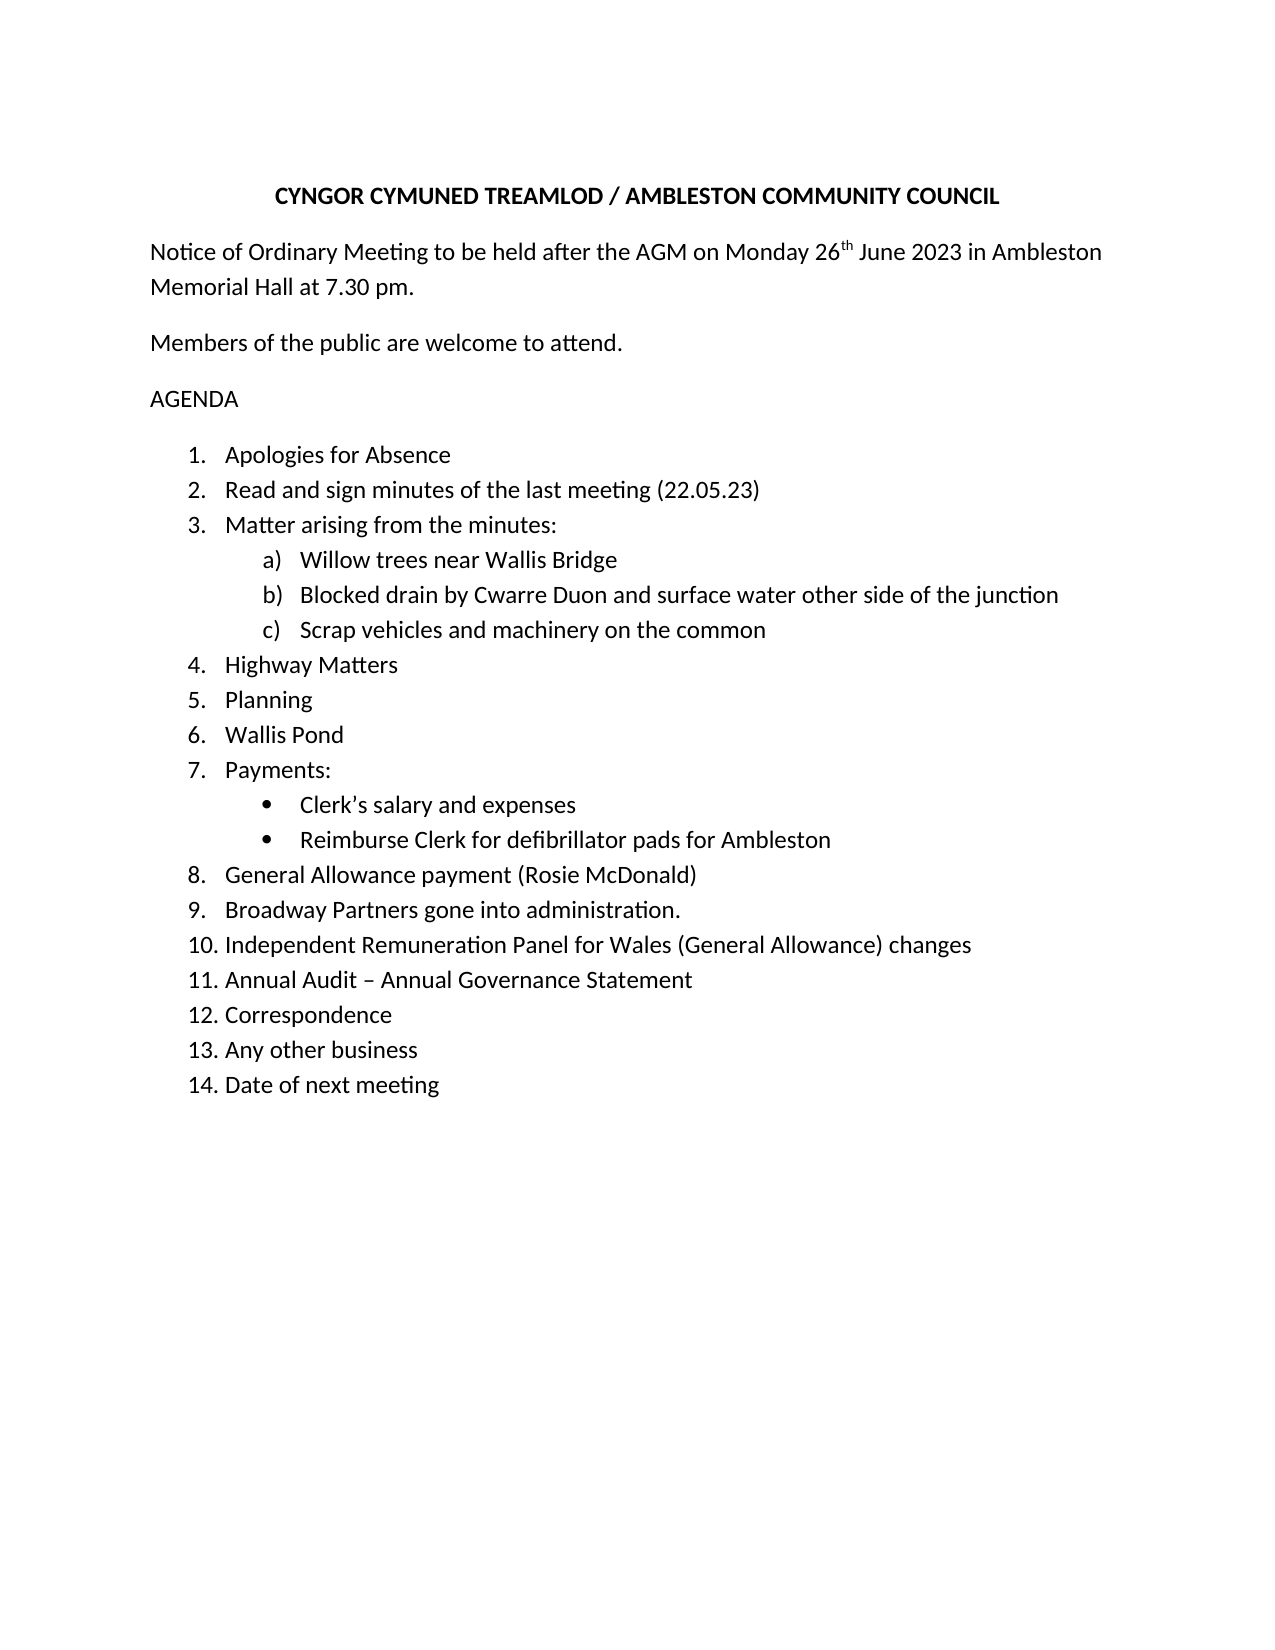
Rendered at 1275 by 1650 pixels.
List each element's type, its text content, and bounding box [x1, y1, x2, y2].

list Broadway Partners gone into administration. [187, 894, 1125, 924]
list Date of next meeting [187, 1069, 1125, 1099]
list Scrap vehicles and machinery on the common [262, 614, 1125, 644]
list Read and sign minutes of the last meeting (22.05.23) [187, 474, 1125, 504]
list Clerk’s salary and expenses [262, 789, 1125, 819]
text AGENDA [150, 383, 1125, 413]
list Reimburse Clerk for defibrillator pads for Ambleston [262, 824, 1125, 854]
list Payments: [187, 754, 1125, 784]
text CYNGOR CYMUNED TREAMLOD / AMBLESTON COMMUNITY COUNCIL [150, 181, 1125, 211]
list Apologies for Absence [187, 439, 1125, 469]
list Wallis Pond [187, 719, 1125, 749]
list Highway Matters [187, 649, 1125, 679]
list Independent Remuneration Panel for Wales (General Allowance) changes [187, 929, 1125, 959]
list Blocked drain by Cwarre Duon and surface water other side of the junction [262, 579, 1125, 609]
list Planning [187, 684, 1125, 714]
text Notice of Ordinary Meeting to be held after the AGM on Monday 26th June 2023 in Ambleston Memorial Hall at 7.30 pm. [150, 236, 1125, 302]
list Matter arising from the minutes: [187, 509, 1125, 539]
text Members of the public are welcome to attend. [150, 327, 1125, 358]
list Annual Audit – Annual Governance Statement [187, 964, 1125, 994]
list Correspondence [187, 999, 1125, 1029]
list General Allowance payment (Rosie McDonald) [187, 859, 1125, 889]
list Any other business [187, 1034, 1125, 1064]
list Willow trees near Wallis Bridge [262, 544, 1125, 574]
